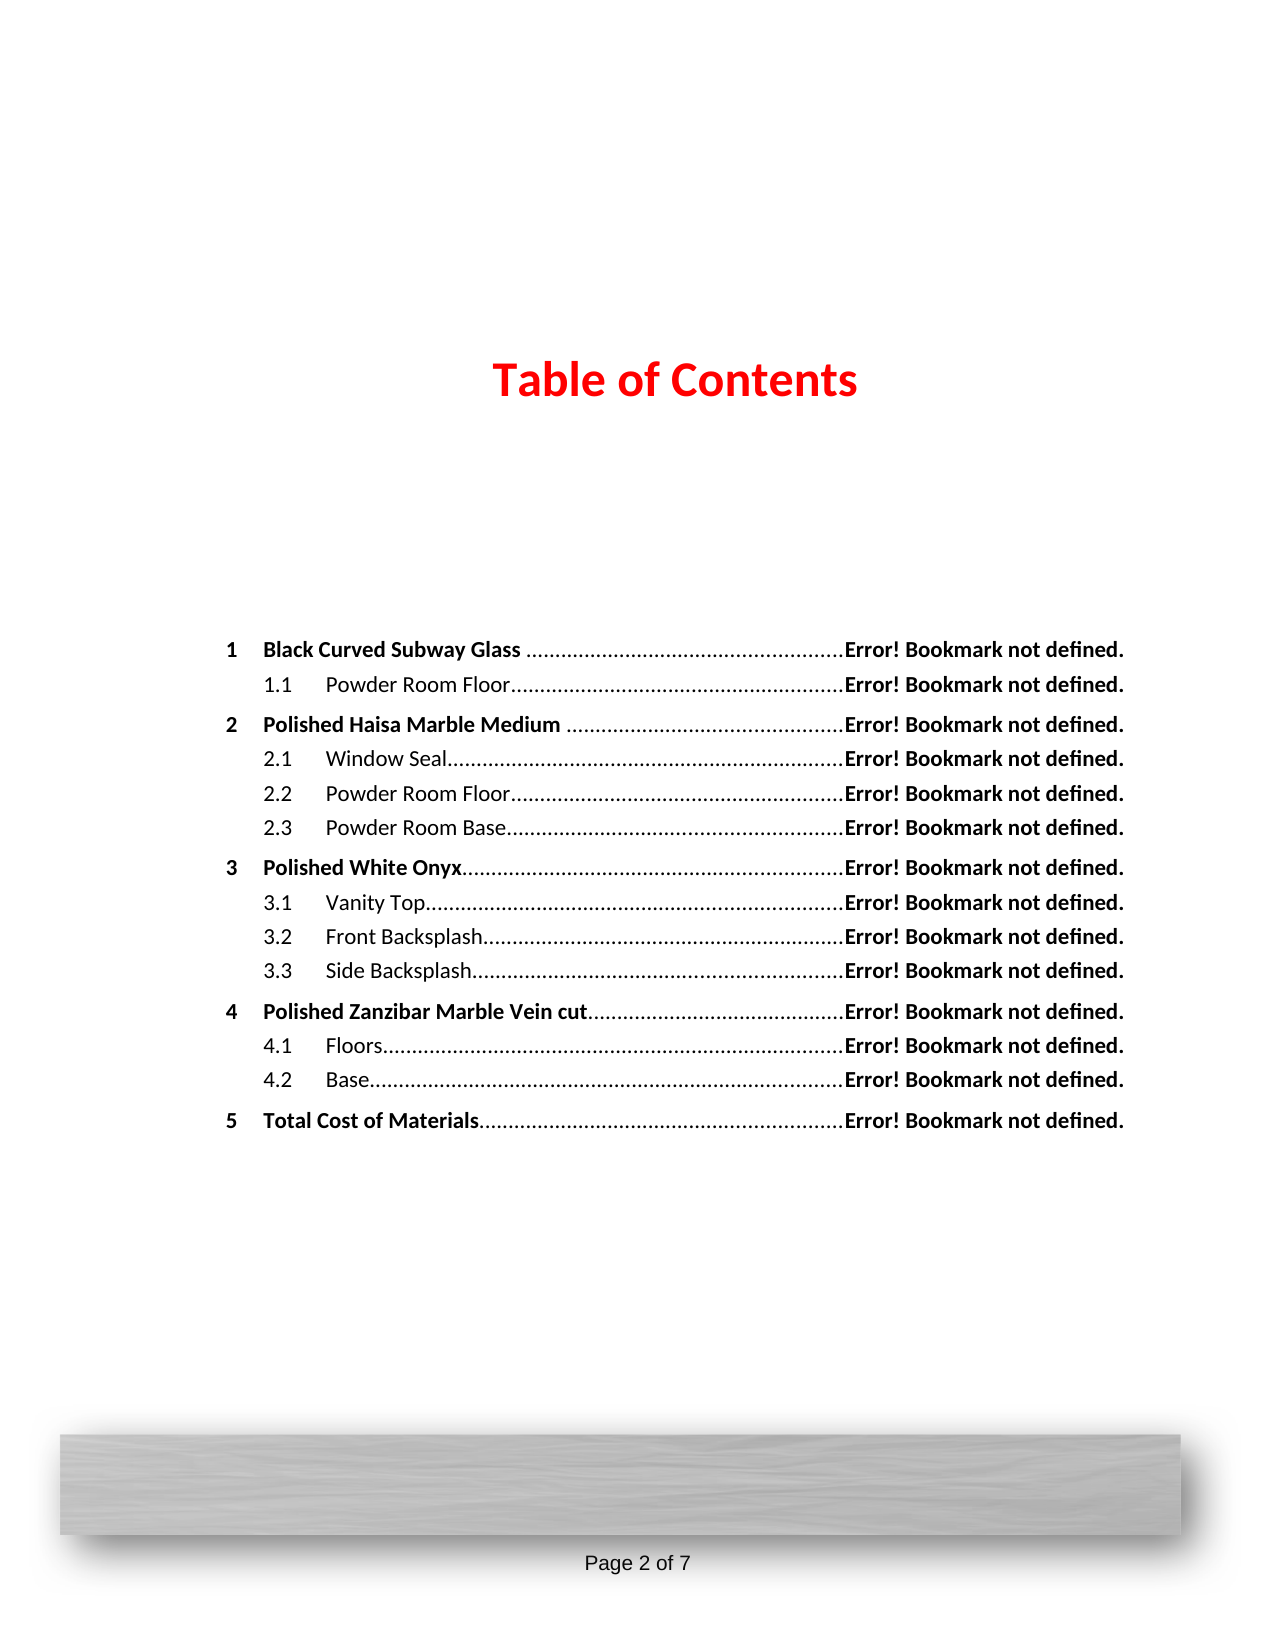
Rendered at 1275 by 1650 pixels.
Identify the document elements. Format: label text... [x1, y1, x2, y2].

text Table of Contents [187, 348, 1162, 409]
text 4 Polished Zanzibar Marble Vein cut Error! Bookmark not defined. [187, 997, 1162, 1025]
text 3.3 Side Backsplash Error! Bookmark not defined. [225, 956, 1162, 984]
text 1 Black Curved Subway Glass Error! Bookmark not defined. [187, 635, 1162, 663]
text 5 Total Cost of Materials Error! Bookmark not defined. [187, 1106, 1162, 1134]
text 1.1 Powder Room Floor Error! Bookmark not defined. [225, 670, 1162, 698]
text 2.3 Powder Room Base Error! Bookmark not defined. [225, 813, 1162, 841]
text 2.1 Window Seal Error! Bookmark not defined. [225, 744, 1162, 772]
text 2 Polished Haisa Marble Medium Error! Bookmark not defined. [187, 710, 1162, 738]
text 3.1 Vanity Top Error! Bookmark not defined. [225, 888, 1162, 916]
text 4.2 Base Error! Bookmark not defined. [225, 1065, 1162, 1093]
text 2.2 Powder Room Floor Error! Bookmark not defined. [225, 779, 1162, 807]
text 4.1 Floors Error! Bookmark not defined. [225, 1031, 1162, 1059]
text 3.2 Front Backsplash Error! Bookmark not defined. [225, 922, 1162, 950]
text 3 Polished White Onyx Error! Bookmark not defined. [187, 853, 1162, 882]
